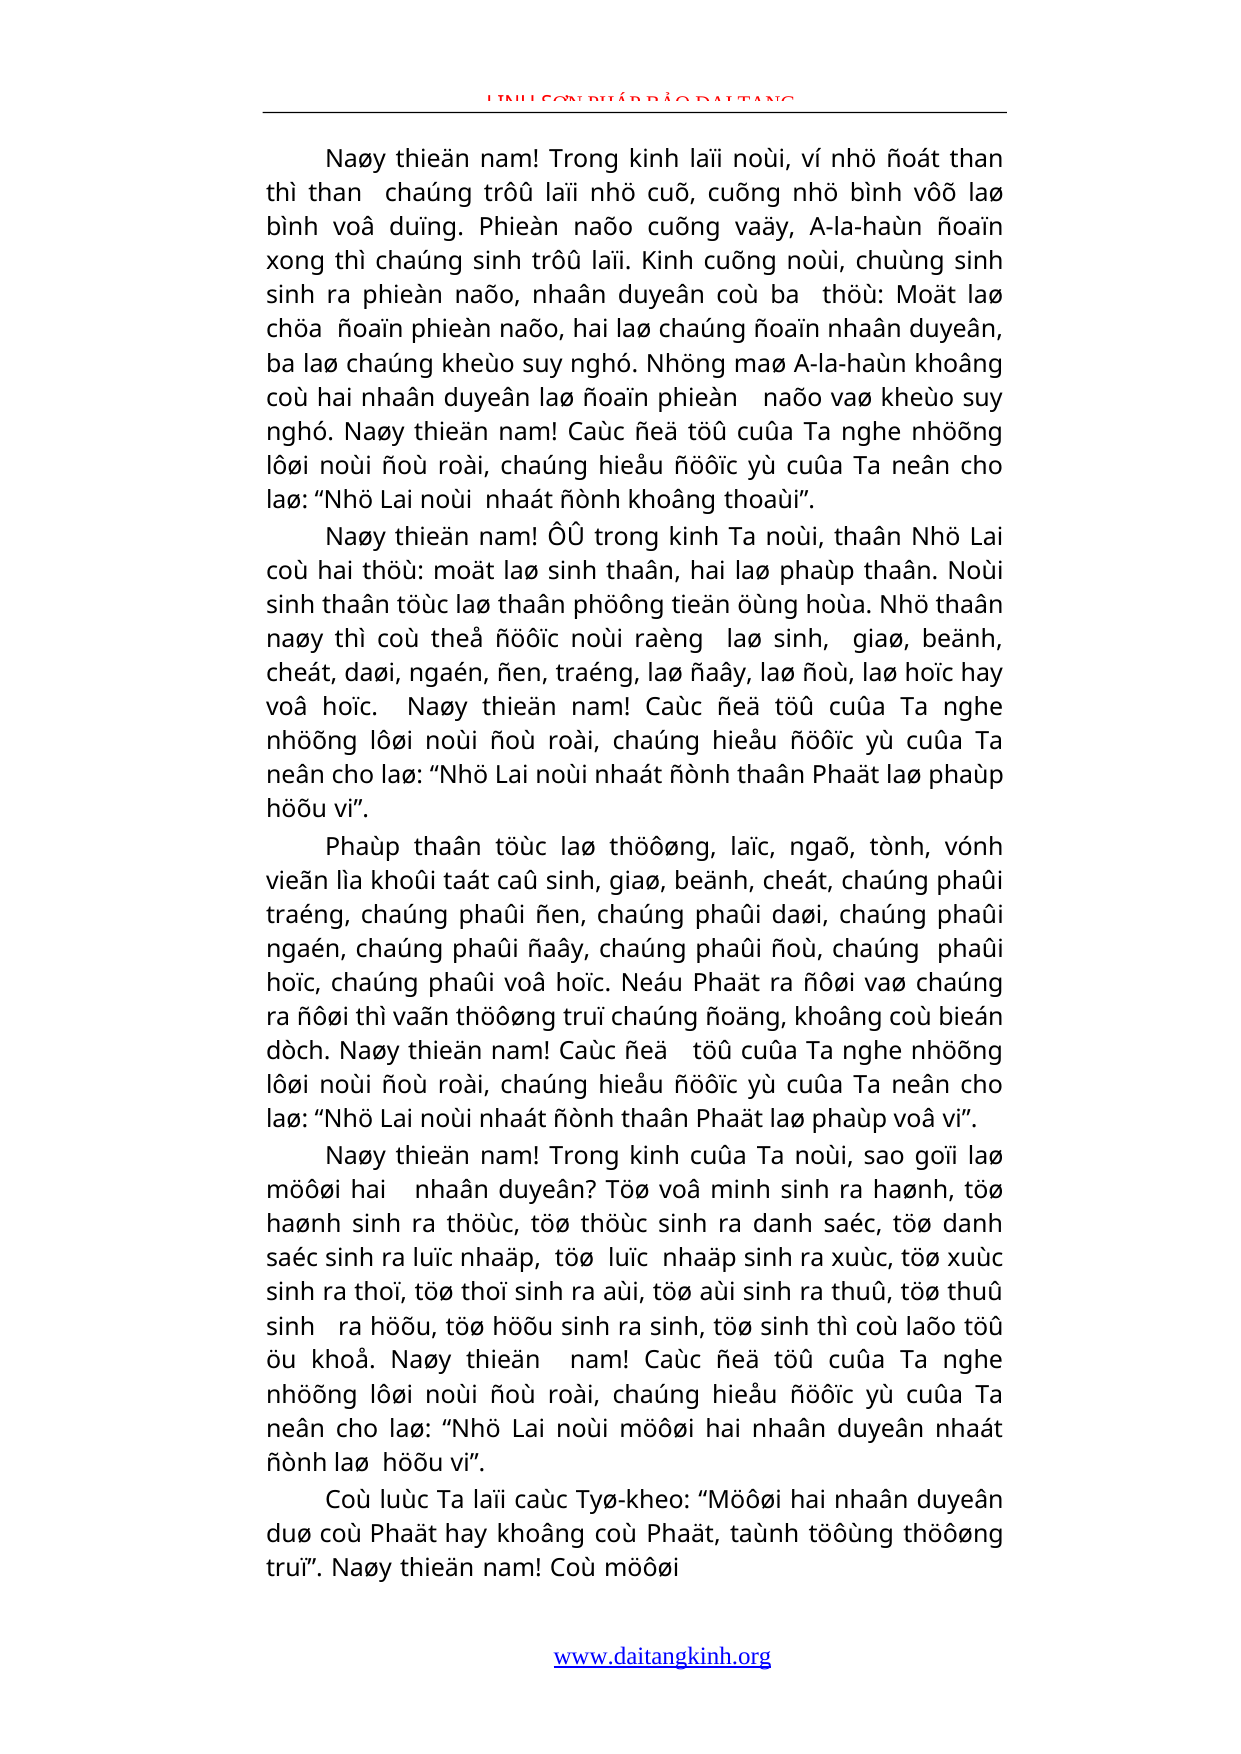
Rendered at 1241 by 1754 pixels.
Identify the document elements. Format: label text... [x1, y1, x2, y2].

text Coù luùc Ta laïi caùc Tyø-kheo: “Möôøi hai nhaân duyeân duø coù Phaät hay khoâng coù Phaät, taùnh töôùng thöôøng truï”. Naøy thieän nam! Coù möôøi [266, 1482, 1004, 1584]
text www.daitangkinh.org [553, 1641, 1065, 1670]
text Naøy thieän nam! ÔÛ trong kinh Ta noùi, thaân Nhö Lai coù hai thöù: moät laø sinh thaân, hai laø phaùp thaân. Noùi sinh thaân töùc laø thaân phöông tieän öùng hoùa. Nhö thaân naøy thì coù theå ñöôïc noùi raèng laø sinh, giaø, beänh, cheát, daøi, ngaén, ñen, traéng, laø ñaây, laø ñoù, laø hoïc hay voâ hoïc. Naøy thieän nam! Caùc ñeä töû cuûa Ta nghe nhöõng lôøi noùi ñoù roài, chaúng hieåu ñöôïc yù cuûa Ta neân cho laø: “Nhö Lai noùi nhaát ñònh thaân Phaät laø phaùp höõu vi”. [266, 518, 1004, 825]
text Naøy thieän nam! Trong kinh laïi noùi, ví nhö ñoát than thì than chaúng trôû laïi nhö cuõ, cuõng nhö bình vôõ laø bình voâ duïng. Phieàn naõo cuõng vaäy, A-la-haùn ñoaïn xong thì chaúng sinh trôû laïi. Kinh cuõng noùi, chuùng sinh sinh ra phieàn naõo, nhaân duyeân coù ba thöù: Moät laø chöa ñoaïn phieàn naõo, hai laø chaúng ñoaïn nhaân duyeân, ba laø chaúng kheùo suy nghó. Nhöng maø A-la-haùn khoâng coù hai nhaân duyeân laø ñoaïn phieàn naõo vaø kheùo suy nghó. Naøy thieän nam! Caùc ñeä töû cuûa Ta nghe nhöõng lôøi noùi ñoù roài, chaúng hieåu ñöôïc yù cuûa Ta neân cho laø: “Nhö Lai noùi nhaát ñònh khoâng thoaùi”. [266, 141, 1004, 516]
text Phaùp thaân töùc laø thöôøng, laïc, ngaõ, tònh, vónh vieãn lìa khoûi taát caû sinh, giaø, beänh, cheát, chaúng phaûi traéng, chaúng phaûi ñen, chaúng phaûi daøi, chaúng phaûi ngaén, chaúng phaûi ñaây, chaúng phaûi ñoù, chaúng phaûi hoïc, chaúng phaûi voâ hoïc. Neáu Phaät ra ñôøi vaø chaúng ra ñôøi thì vaãn thöôøng truï chaúng ñoäng, khoâng coù bieán dòch. Naøy thieän nam! Caùc ñeä töû cuûa Ta nghe nhöõng lôøi noùi ñoù roài, chaúng hieåu ñöôïc yù cuûa Ta neân cho laø: “Nhö Lai noùi nhaát ñònh thaân Phaät laø phaùp voâ vi”. [266, 828, 1004, 1135]
text Naøy thieän nam! Trong kinh cuûa Ta noùi, sao goïi laø möôøi hai nhaân duyeân? Töø voâ minh sinh ra haønh, töø haønh sinh ra thöùc, töø thöùc sinh ra danh saéc, töø danh saéc sinh ra luïc nhaäp, töø luïc nhaäp sinh ra xuùc, töø xuùc sinh ra thoï, töø thoï sinh ra aùi, töø aùi sinh ra thuû, töø thuû sinh ra höõu, töø höõu sinh ra sinh, töø sinh thì coù laõo töû öu khoå. Naøy thieän nam! Caùc ñeä töû cuûa Ta nghe nhöõng lôøi noùi ñoù roài, chaúng hieåu ñöôïc yù cuûa Ta neân cho laø: “Nhö Lai noùi möôøi hai nhaân duyeân nhaát ñònh laø höõu vi”. [266, 1138, 1004, 1478]
